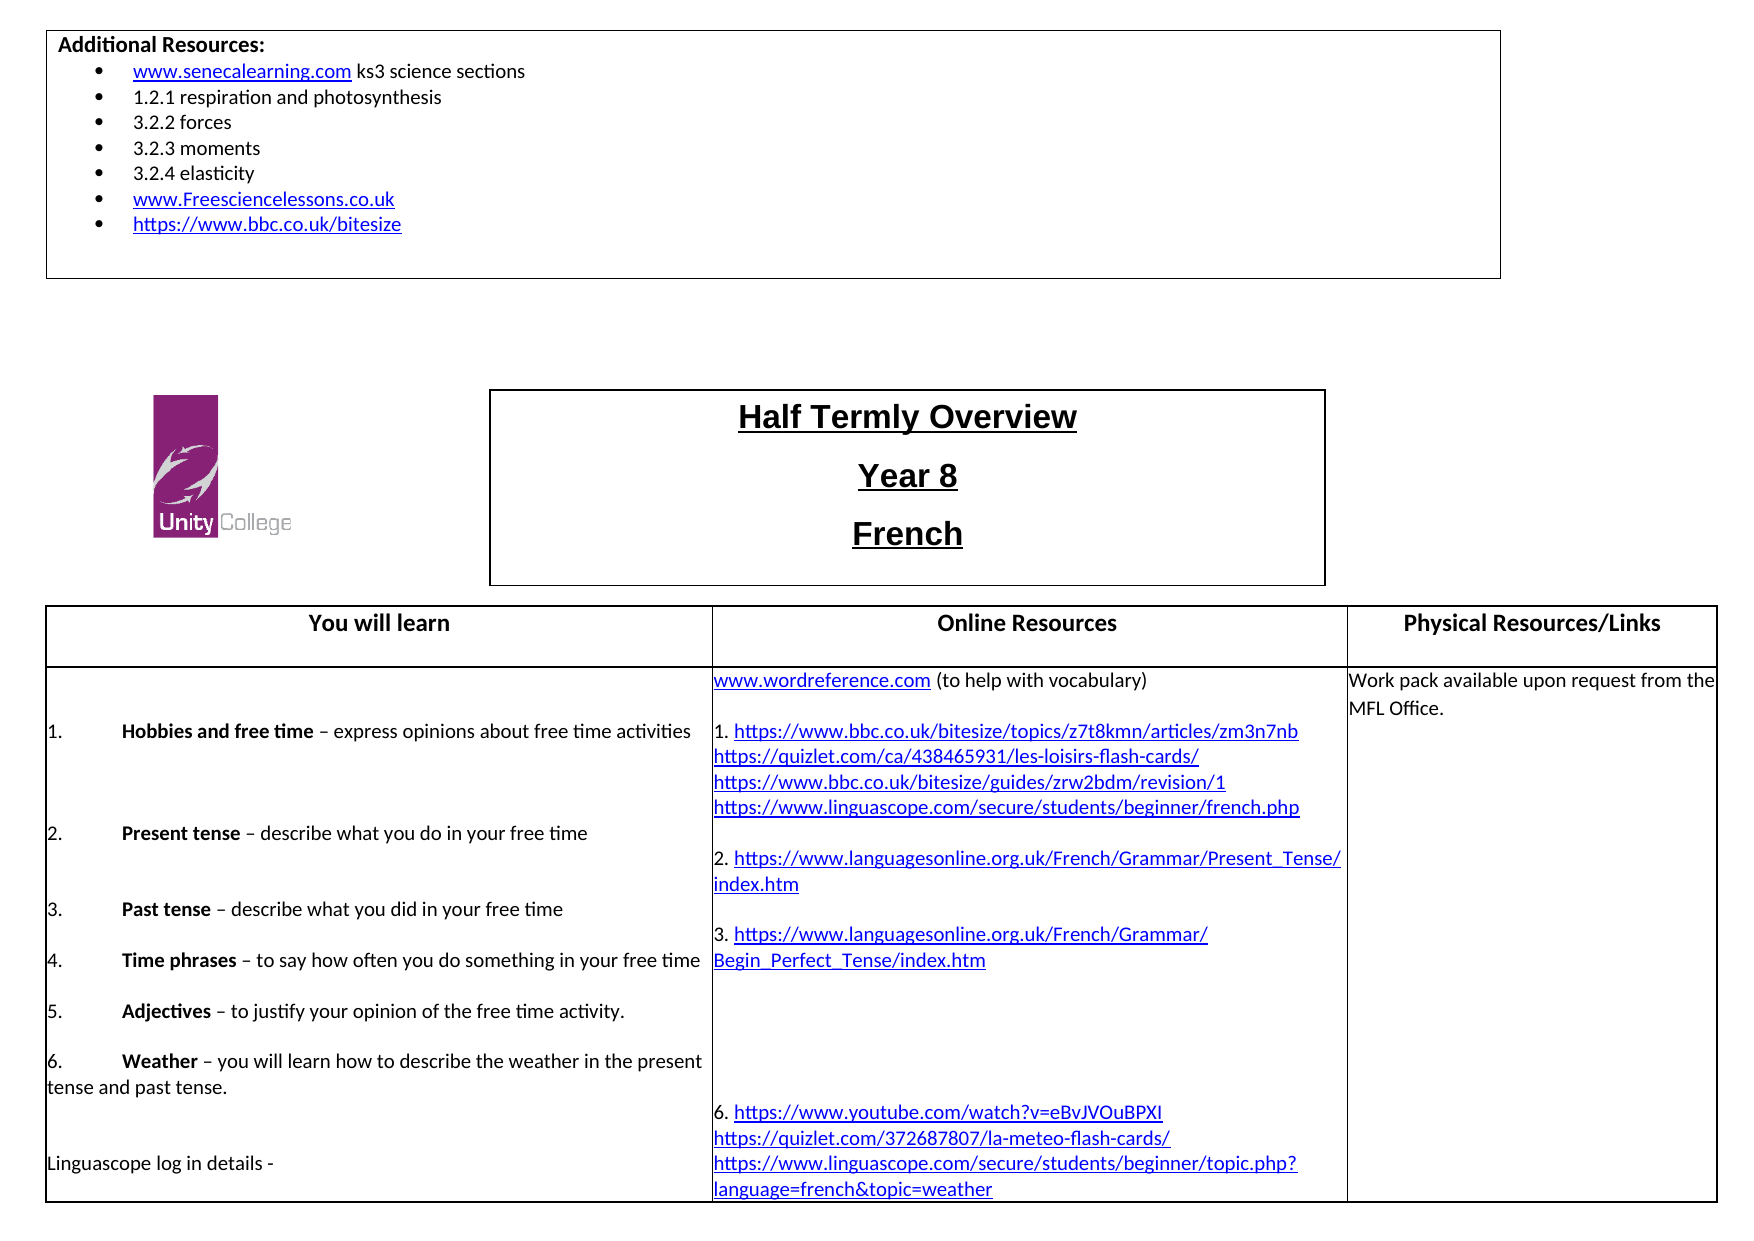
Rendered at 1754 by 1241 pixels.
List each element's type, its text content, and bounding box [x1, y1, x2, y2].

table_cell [1348, 668, 1716, 1201]
table_header Online Resources [713, 607, 1347, 666]
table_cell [47, 31, 1500, 278]
table_header You will learn [47, 607, 712, 666]
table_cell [47, 668, 712, 1201]
picture [150, 395, 291, 538]
table_header Physical Resources/Links [1348, 607, 1716, 666]
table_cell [713, 668, 1347, 1201]
